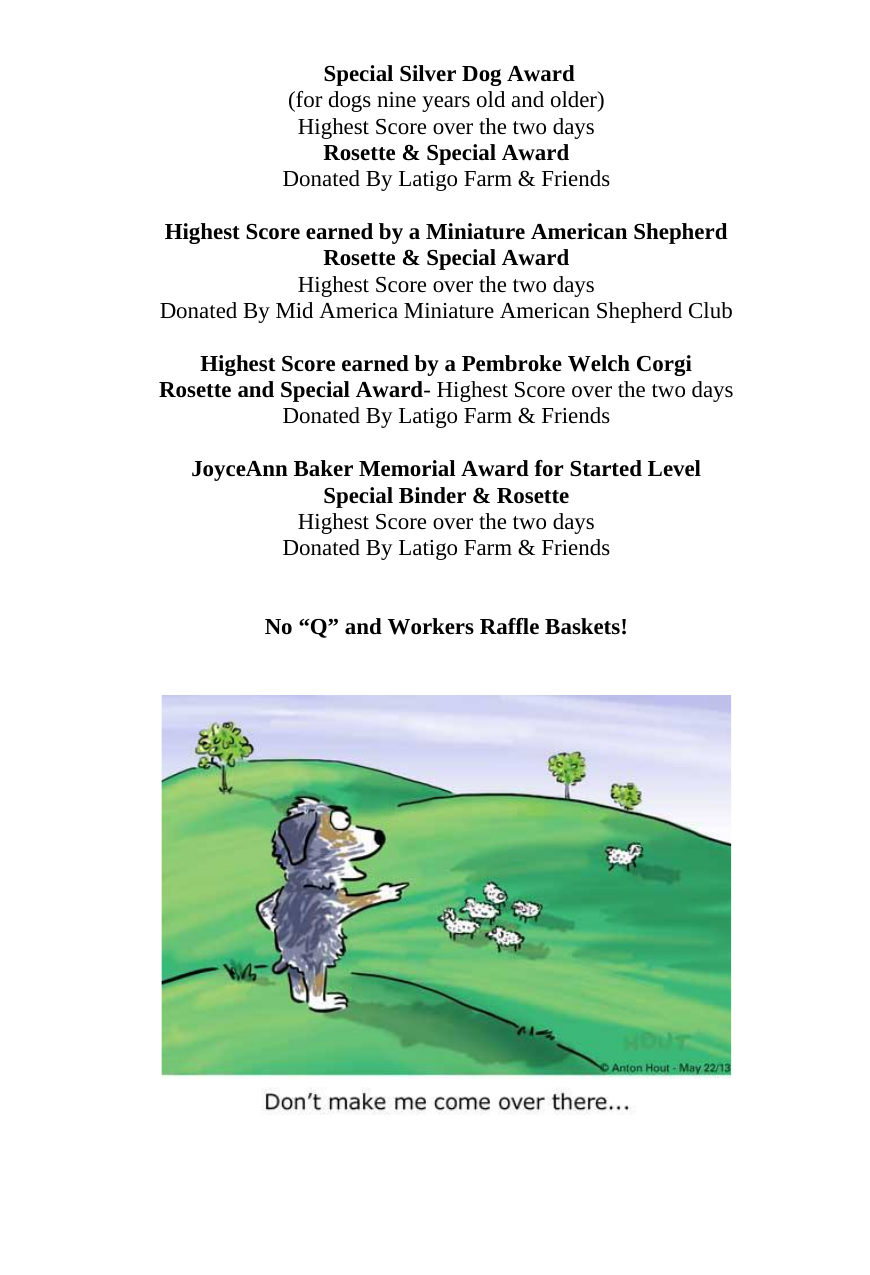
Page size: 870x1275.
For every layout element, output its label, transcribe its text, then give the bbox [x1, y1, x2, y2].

text Donated By Latigo Farm & Friends [90, 403, 802, 429]
text Donated By Mid America Miniature American Shepherd Club [90, 297, 802, 323]
text Highest Score earned by a Pembroke Welch Corgi [90, 350, 802, 376]
text Donated By Latigo Farm & Friends [90, 165, 802, 192]
text Highest Score earned by a Miniature American Shepherd [90, 218, 802, 244]
text Rosette and Special Award- Highest Score over the two days [90, 376, 802, 403]
text Highest Score over the two days [90, 508, 802, 534]
text Highest Score over the two days [90, 271, 802, 297]
text (for dogs nine years old and older) [90, 86, 802, 113]
text Highest Score over the two days [90, 113, 802, 139]
text Special Binder & Rosette [90, 482, 802, 508]
picture [161, 695, 732, 1132]
text Rosette & Special Award [90, 244, 802, 271]
text JoyceAnn Baker Memorial Award for Started Level [90, 455, 802, 482]
text Special Silver Dog Award [90, 60, 802, 86]
text No “Q” and Workers Raffle Baskets! [90, 613, 802, 640]
text Donated By Latigo Farm & Friends [90, 534, 802, 561]
text Rosette & Special Award [90, 139, 802, 165]
